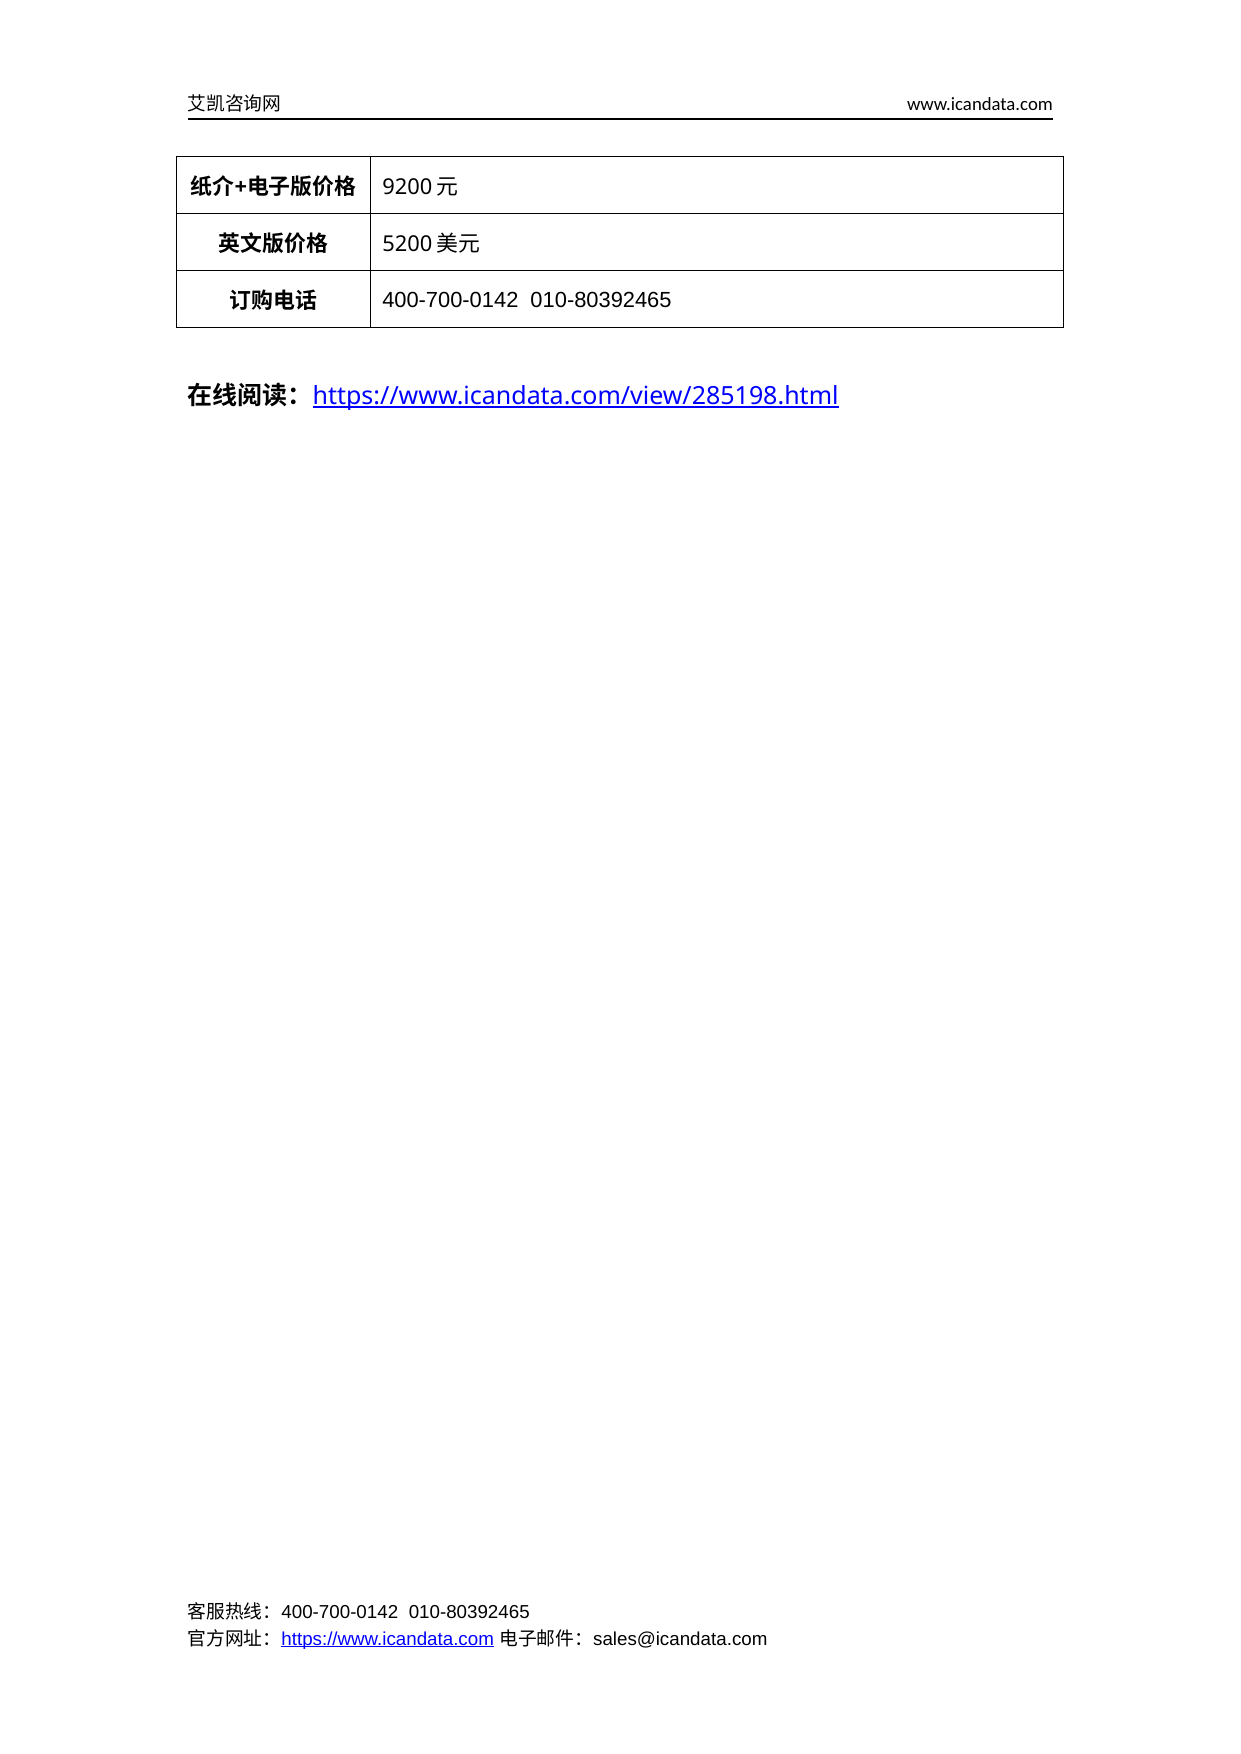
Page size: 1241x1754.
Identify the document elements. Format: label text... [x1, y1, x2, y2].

table_cell 400-700-0142 010-80392465 [371, 271, 1063, 327]
table_cell 9200元 [371, 157, 1063, 213]
table_cell 英文版价格 [177, 214, 370, 270]
table_cell 纸介+电子版价格 [177, 157, 370, 213]
text 在线阅读：https://www.icandata.com/view/285198.html [187, 361, 1053, 426]
table_cell 订购电话 [177, 271, 370, 327]
table_cell 5200美元 [371, 214, 1063, 270]
